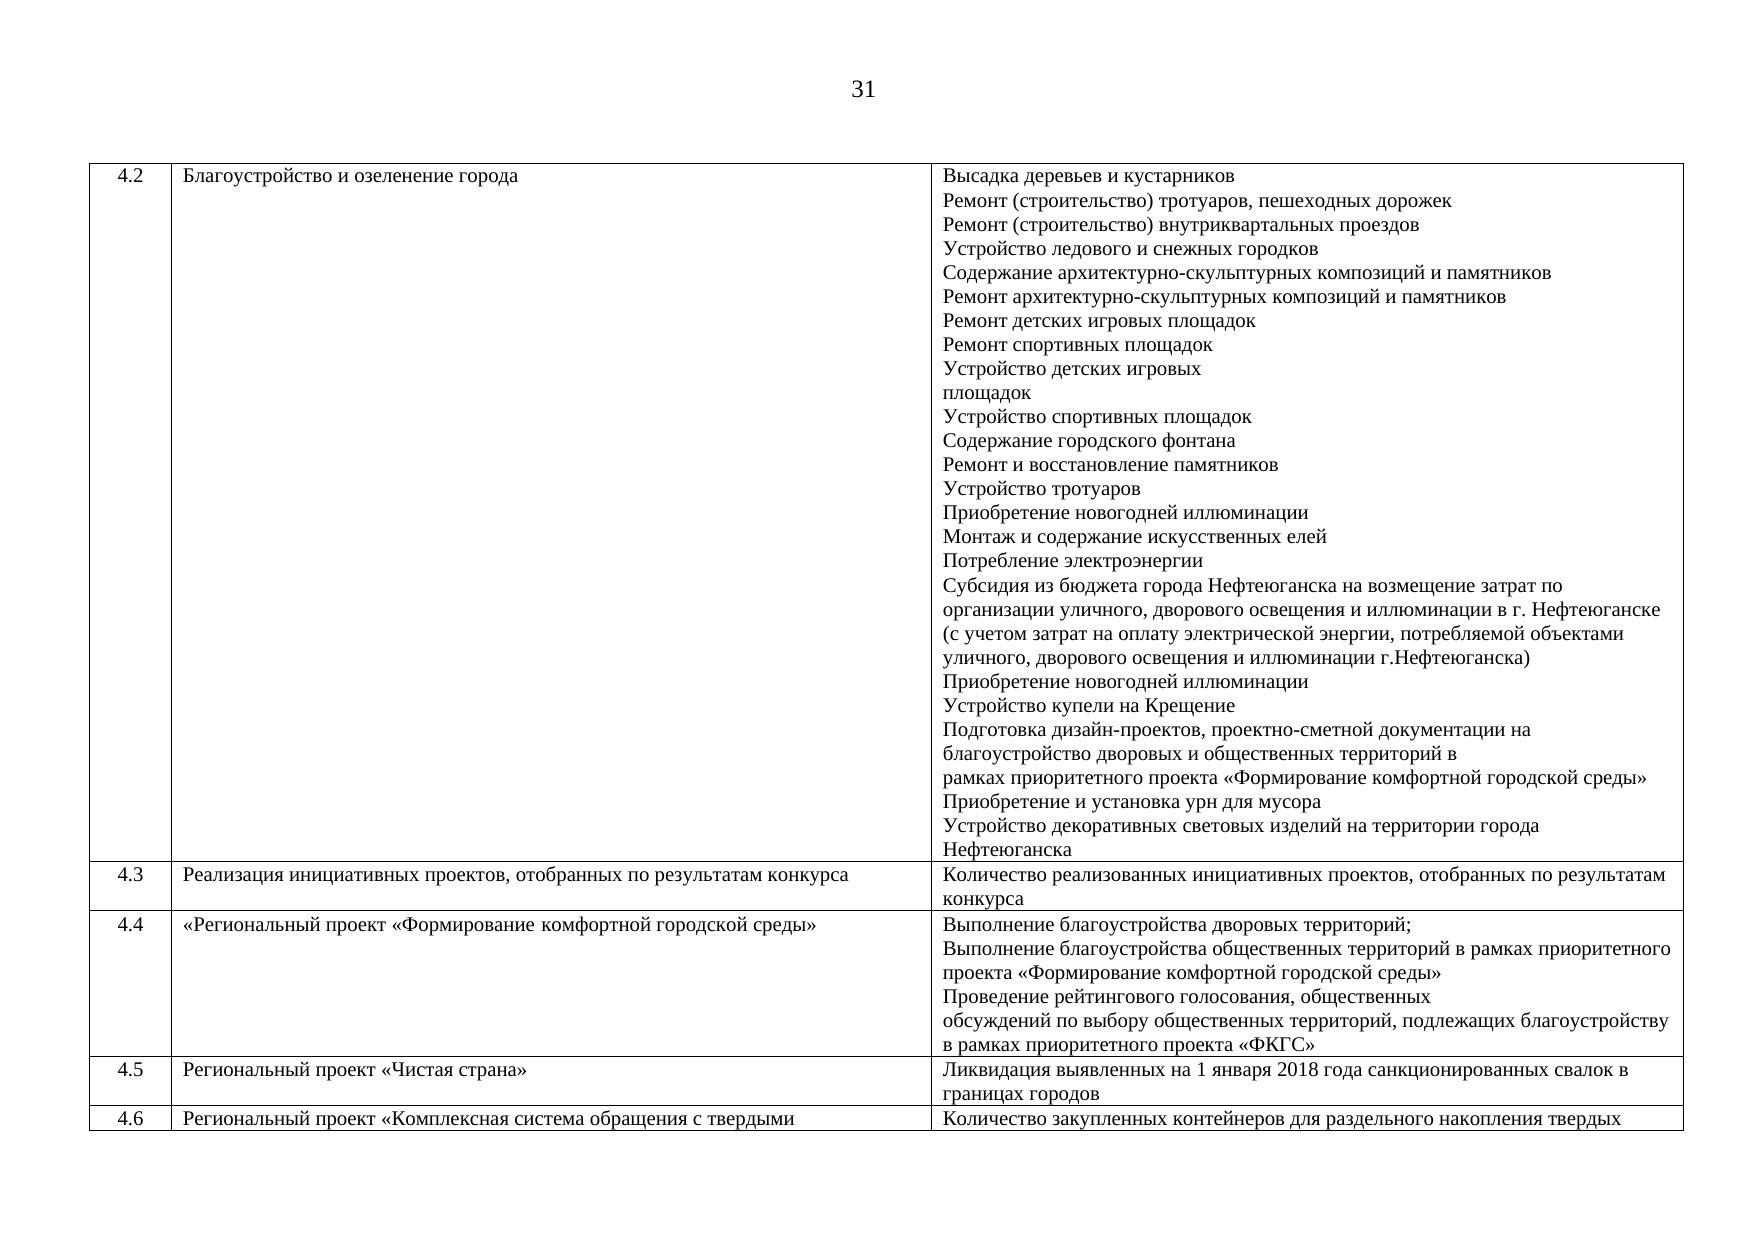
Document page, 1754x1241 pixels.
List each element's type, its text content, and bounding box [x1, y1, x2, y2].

table_cell 4.3 [90, 862, 171, 910]
table_cell Благоустройство и озеленение города [172, 164, 931, 861]
table_cell Региональный проект «Чистая страна» [172, 1057, 931, 1105]
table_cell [932, 1106, 1683, 1130]
table_cell 4.4 [90, 911, 171, 1056]
table_cell 4.5 [90, 1057, 171, 1105]
table_cell 4.2 [90, 164, 171, 861]
table_cell Высадка деревьев и кустарников Ремонт (строительство) тротуаров, пешеходных дорожек Ремонт (строительство) внутриквартальных проездов Устройство ледового и снежных городков Содержание архитектурно-скульптурных композиций и памятников Ремонт архитектурно-скульптурных композиций и памятников Ремонт детских игровых площадок Ремонт спортивных площадок Устройство детских игровых площадок Устройство спортивных площадок Содержание городского фонтана Ремонт и восстановление памятников Устройство тротуаров Приобретение новогодней иллюминации Монтаж и содержание искусственных елей Потребление электроэнергии Субсидия из бюджета города Нефтеюганска на возмещение затрат по организации уличного, дворового освещения и иллюминации в г. Нефтеюганске (с учетом затрат на оплату электрической энергии, потребляемой объектами уличного, дворового освещения и иллюминации г.Нефтеюганска) Приобретение новогодней иллюминации Устройство купели на Крещение Подготовка дизайн-проектов, проектно-сметной документации на благоустройство дворовых и общественных территорий в рамках приоритетного проекта «Формирование комфортной городской среды» Приобретение и установка урн для мусора Устройство декоративных световых изделий на территории города Нефтеюганска [932, 164, 1683, 861]
table_cell Реализация инициативных проектов, отобранных по результатам конкурса [172, 862, 931, 910]
table_cell 4.6 [90, 1106, 171, 1130]
table_cell Ликвидация выявленных на 1 января 2018 года санкционированных свалок в границах городов [932, 1057, 1683, 1105]
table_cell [172, 1106, 931, 1130]
table_cell Количество реализованных инициативных проектов, отобранных по результатам конкурса [932, 862, 1683, 910]
table_cell Выполнение благоустройства дворовых территорий; Выполнение благоустройства общественных территорий в рамках приоритетного проекта «Формирование комфортной городской среды» Проведение рейтингового голосования, общественных обсуждений по выбору общественных территорий, подлежащих благоустройству в рамках приоритетного проекта «ФКГС» [932, 911, 1683, 1056]
table_cell «Региональный проект «Формирование комфортной городской среды» [172, 911, 931, 1056]
